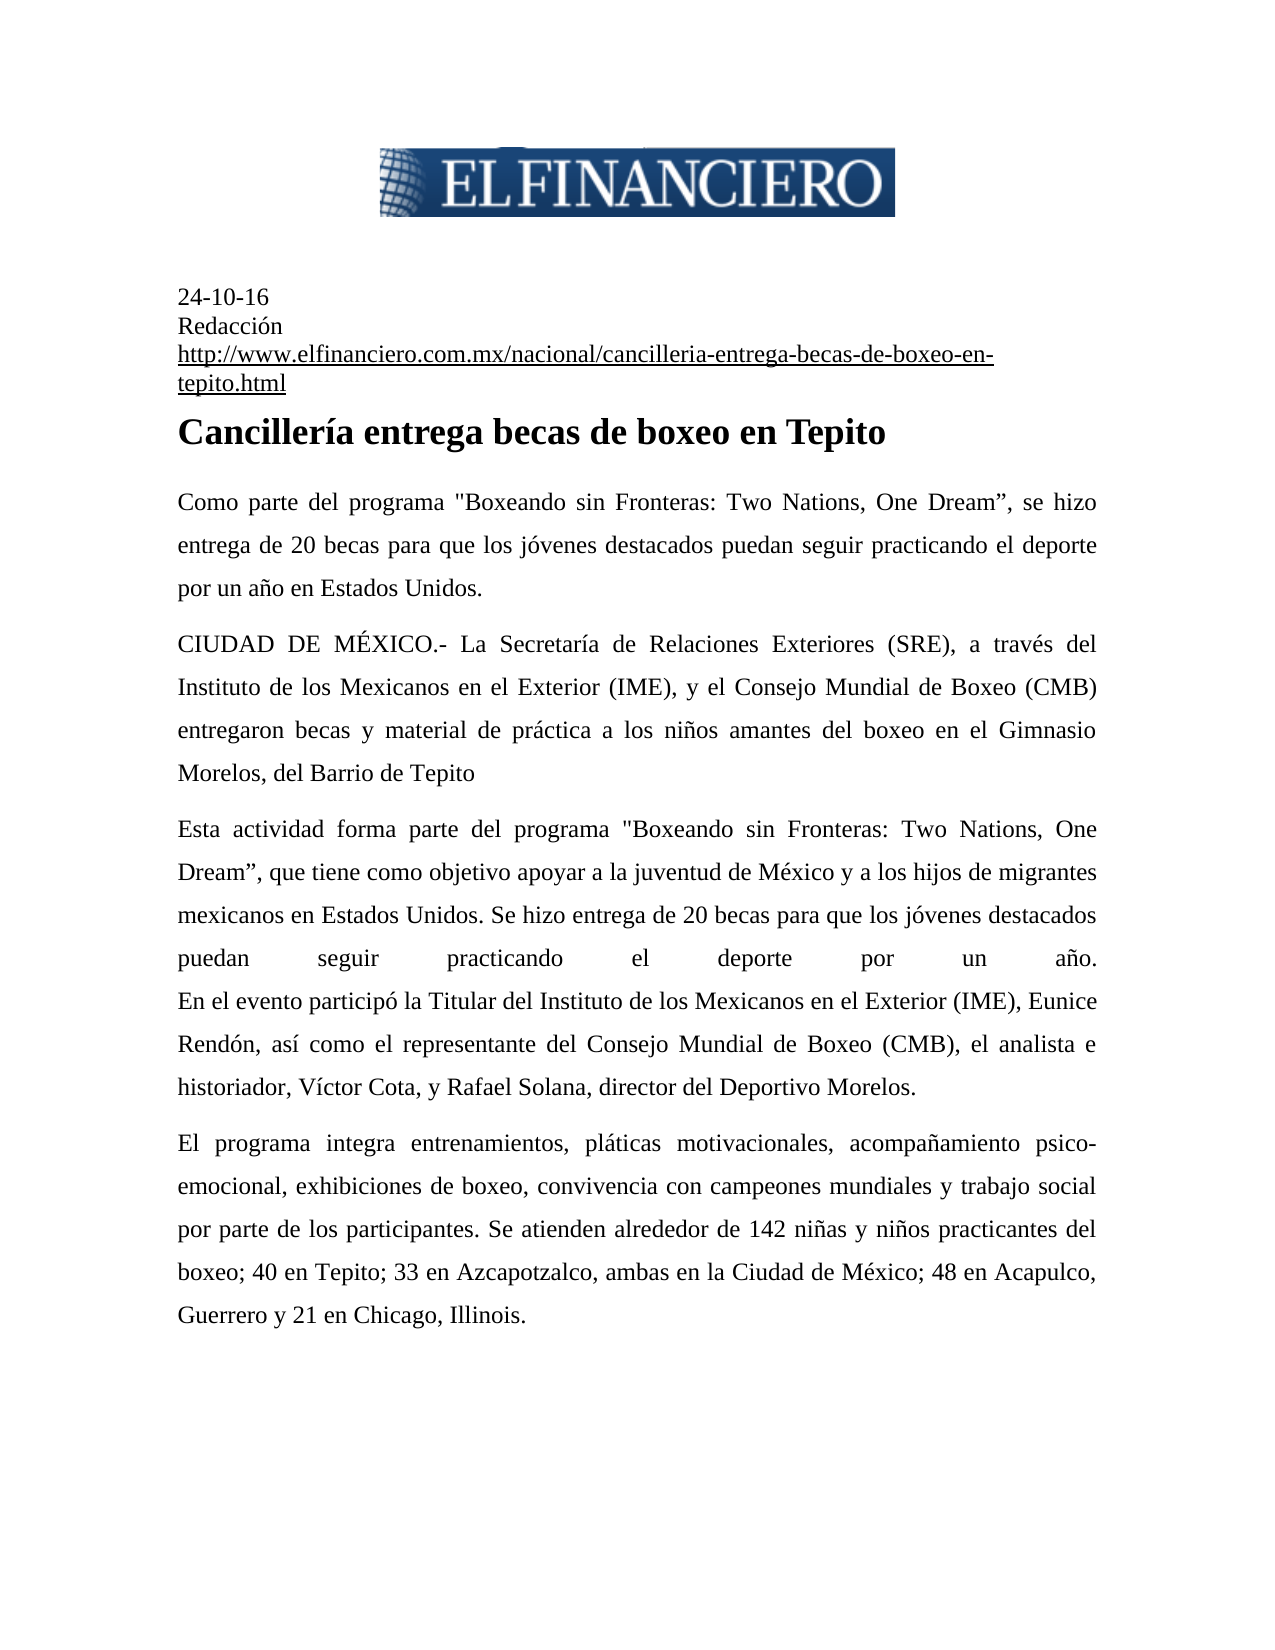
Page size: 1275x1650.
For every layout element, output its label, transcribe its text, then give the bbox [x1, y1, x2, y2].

text El programa integra entrenamientos, pláticas motivacionales, acompañamiento psico-emocional, exhibiciones de boxeo, convivencia con campeones mundiales y trabajo social por parte de los participantes. Se atienden alrededor de 142 niñas y niños practicantes del boxeo; 40 en Tepito; 33 en Azcapotzalco, ambas en la Ciudad de México; 48 en Acapulco, Guerrero y 21 en Chicago, Illinois. [177, 1128, 1098, 1329]
text Como parte del programa "Boxeando sin Fronteras: Two Nations, One Dream”, se hizo entrega de 20 becas para que los jóvenes destacados puedan seguir practicando el deporte por un año en Estados Unidos. [177, 487, 1098, 602]
text 24-10-16 [177, 282, 1098, 311]
text Esta actividad forma parte del programa "Boxeando sin Fronteras: Two Nations, One Dream”, que tiene como objetivo apoyar a la juventud de México y a los hijos de migrantes mexicanos en Estados Unidos. Se hizo entrega de 20 becas para que los jóvenes destacados puedan seguir practicando el deporte por un año. En el evento participó la Titular del Instituto de los Mexicanos en el Exterior (IME), Eunice Rendón, así como el representante del Consejo Mundial de Boxeo (CMB), el analista e historiador, Víctor Cota, y Rafael Solana, director del Deportivo Morelos. [177, 814, 1098, 1101]
text http://www.elfinanciero.com.mx/nacional/cancilleria-entrega-becas-de-boxeo-en-tepito.html [177, 339, 1098, 397]
text CIUDAD DE MÉXICO.- La Secretaría de Relaciones Exteriores (SRE), a través del Instituto de los Mexicanos en el Exterior (IME), y el Consejo Mundial de Boxeo (CMB) entregaron becas y material de práctica a los niños amantes del boxeo en el Gimnasio Morelos, del Barrio de Tepito [177, 629, 1098, 787]
text Redacción [177, 311, 1098, 339]
text Cancillería entrega becas de boxeo en Tepito [177, 409, 1098, 453]
picture [379, 147, 896, 217]
